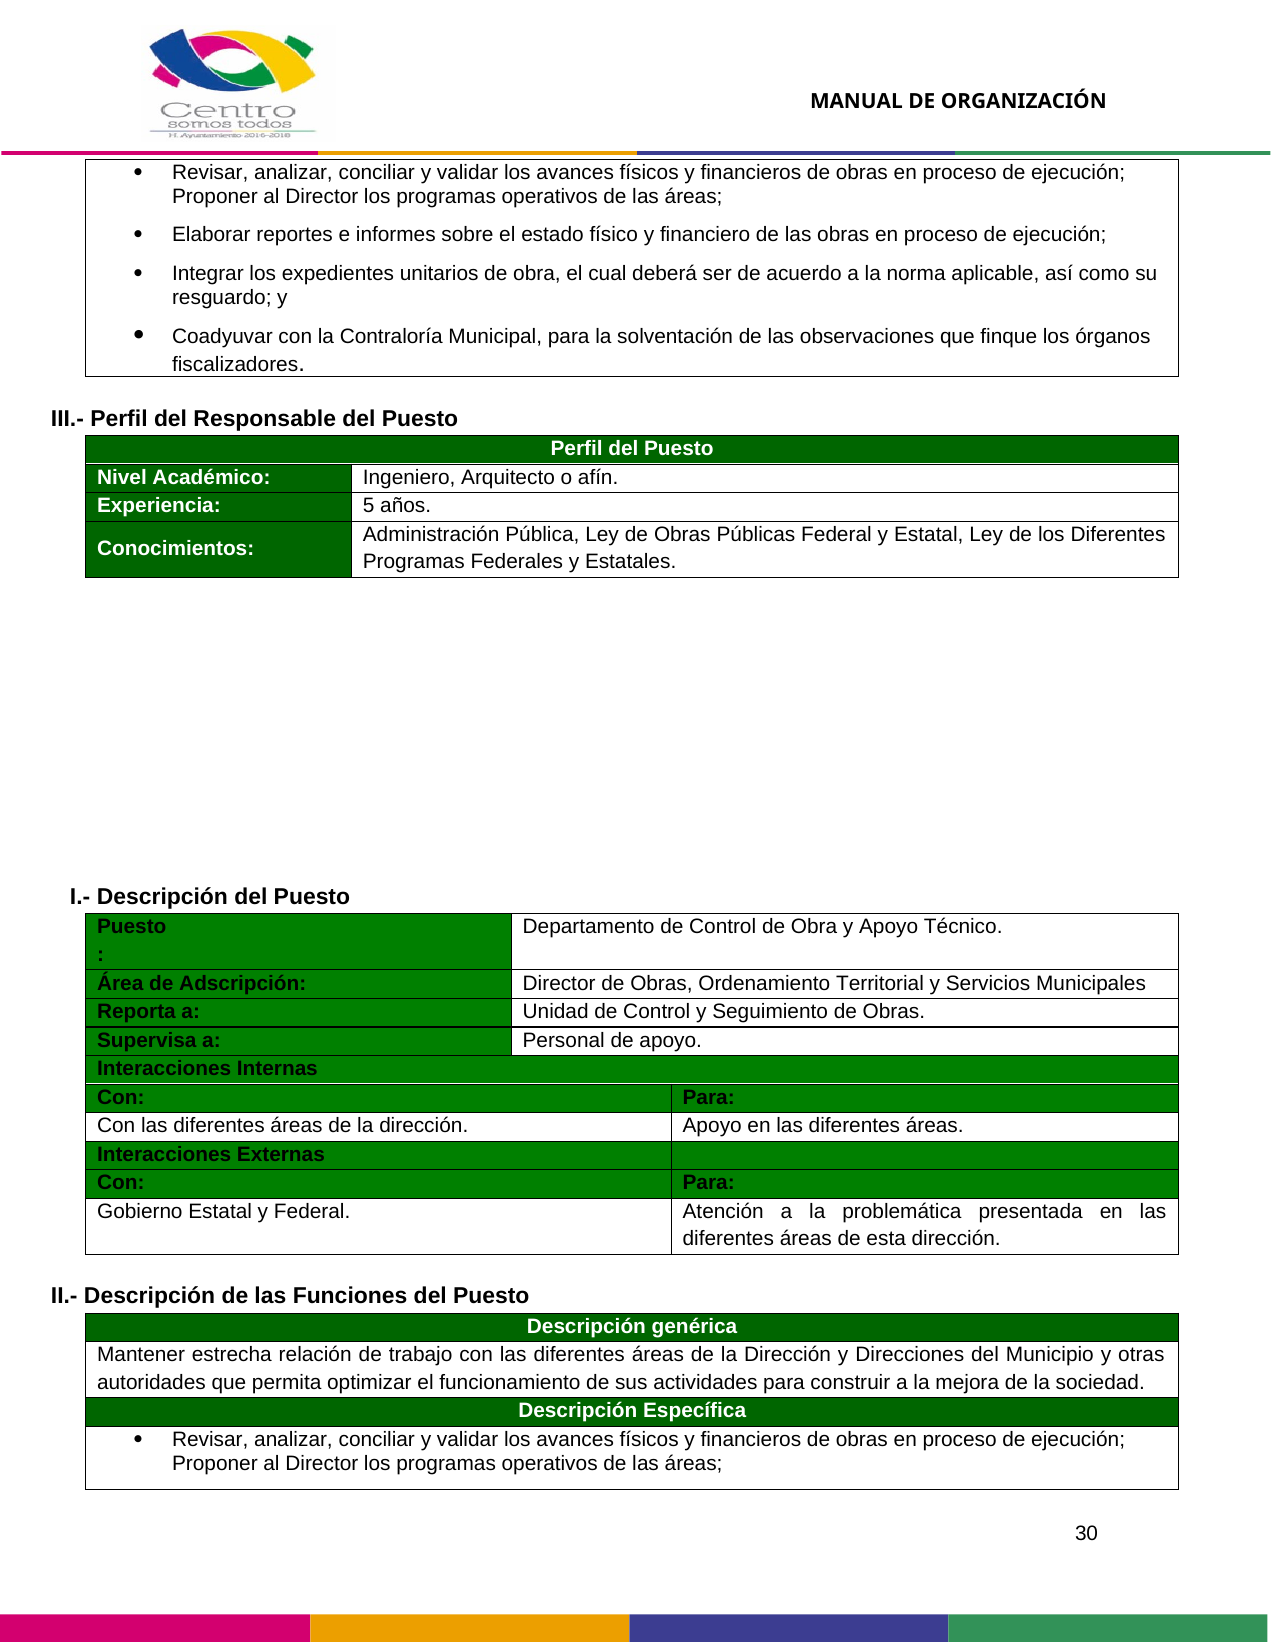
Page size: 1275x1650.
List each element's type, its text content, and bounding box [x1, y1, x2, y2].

table_cell 5 años. [352, 493, 1178, 521]
table_cell Interacciones Externas [86, 1142, 671, 1169]
table_cell Personal de apoyo. [512, 1028, 1178, 1055]
table_cell Reporta a: [86, 999, 511, 1026]
table_cell Interacciones Internas [86, 1056, 1178, 1083]
table_cell Descripción Específica [86, 1398, 1178, 1426]
table_cell [672, 1142, 1178, 1169]
table_cell Experiencia: [86, 493, 351, 521]
text I.- Descripción del Puesto [44, 883, 1098, 909]
table_cell Con: [86, 1085, 671, 1112]
picture [0, 151, 1271, 155]
table_header Departamento de Control de Obra y Apoyo Técnico. [512, 914, 1178, 969]
table_cell Para: [672, 1170, 1178, 1198]
table_header Descripción genérica [86, 1314, 1178, 1341]
table_cell Ingeniero, Arquitecto o afín. [352, 465, 1178, 492]
table_cell Supervisa a: [86, 1028, 511, 1055]
table_cell Mantener estrecha relación de trabajo con las diferentes áreas de la Dirección y Direcciones del Municipio y otras autoridades que permita optimizar el funcionamiento de sus actividades para construir a la mejora de la sociedad. [86, 1342, 1178, 1397]
table_cell Área de Adscripción: [86, 970, 511, 998]
text III.- Perfil del Responsable del Puesto [44, 405, 1098, 431]
table_cell Con las diferentes áreas de la dirección. [86, 1113, 671, 1141]
table_cell Conocimientos: [86, 522, 351, 577]
table_cell Administración Pública, Ley de Obras Públicas Federal y Estatal, Ley de los Diferentes Programas Federales y Estatales. [352, 522, 1178, 577]
table_cell Nivel Académico: [86, 465, 351, 492]
table_cell Apoyo en las diferentes áreas. [672, 1113, 1178, 1141]
table_cell Gobierno Estatal y Federal. [86, 1199, 671, 1254]
table_header Perfil del Puesto [86, 436, 1178, 463]
table_cell Para: [672, 1085, 1178, 1112]
text II.- Descripción de las Funciones del Puesto [44, 1282, 1098, 1308]
table_cell Con: [86, 1170, 671, 1198]
table_cell Director de Obras, Ordenamiento Territorial y Servicios Municipales [512, 970, 1178, 998]
picture [139, 25, 336, 141]
table_cell Unidad de Control y Seguimiento de Obras. [512, 999, 1178, 1026]
table_header Puesto: [86, 914, 511, 969]
table_cell Atención a la problemática presentada en las diferentes áreas de esta dirección. [672, 1199, 1178, 1254]
